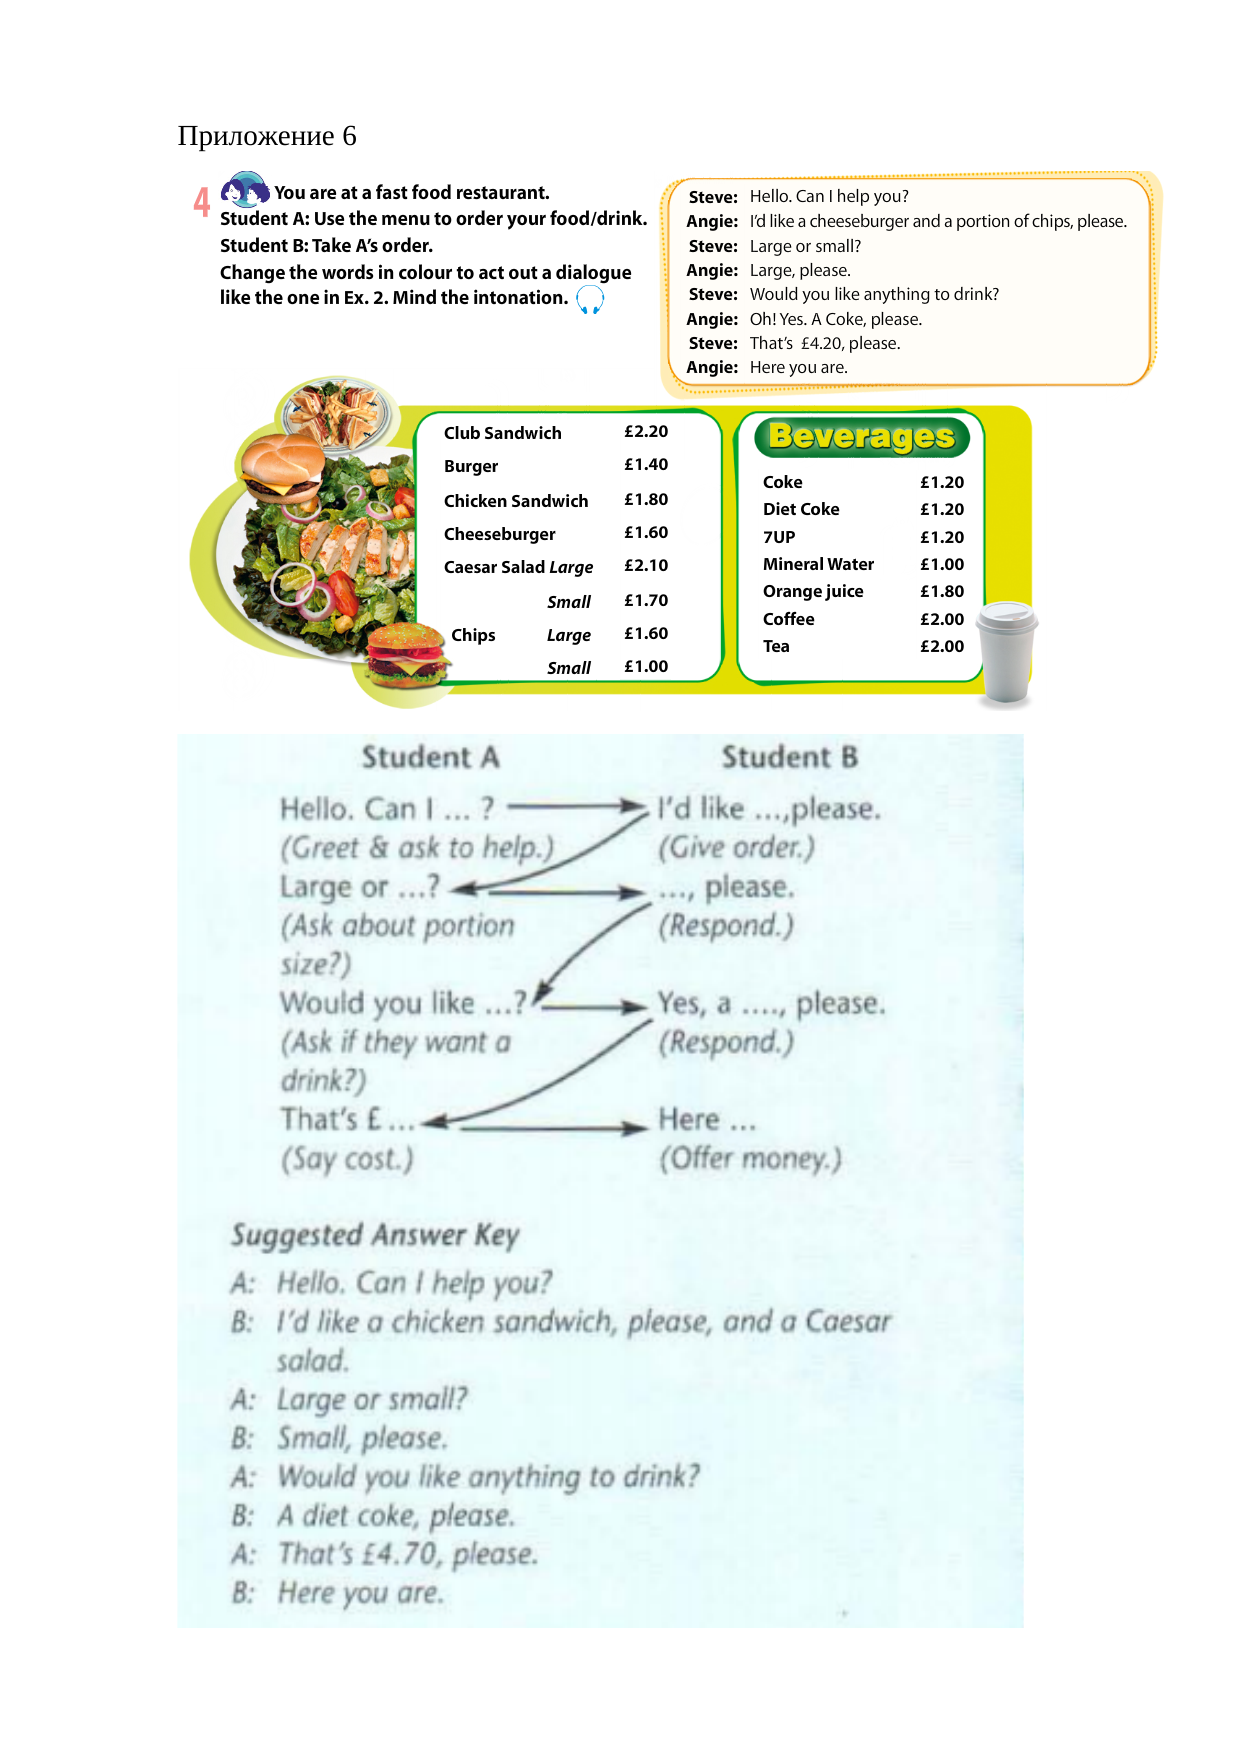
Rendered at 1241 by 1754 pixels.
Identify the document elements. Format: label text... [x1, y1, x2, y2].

picture [177, 734, 1024, 1628]
text Приложение 6 [177, 118, 1152, 152]
picture [177, 171, 1164, 716]
